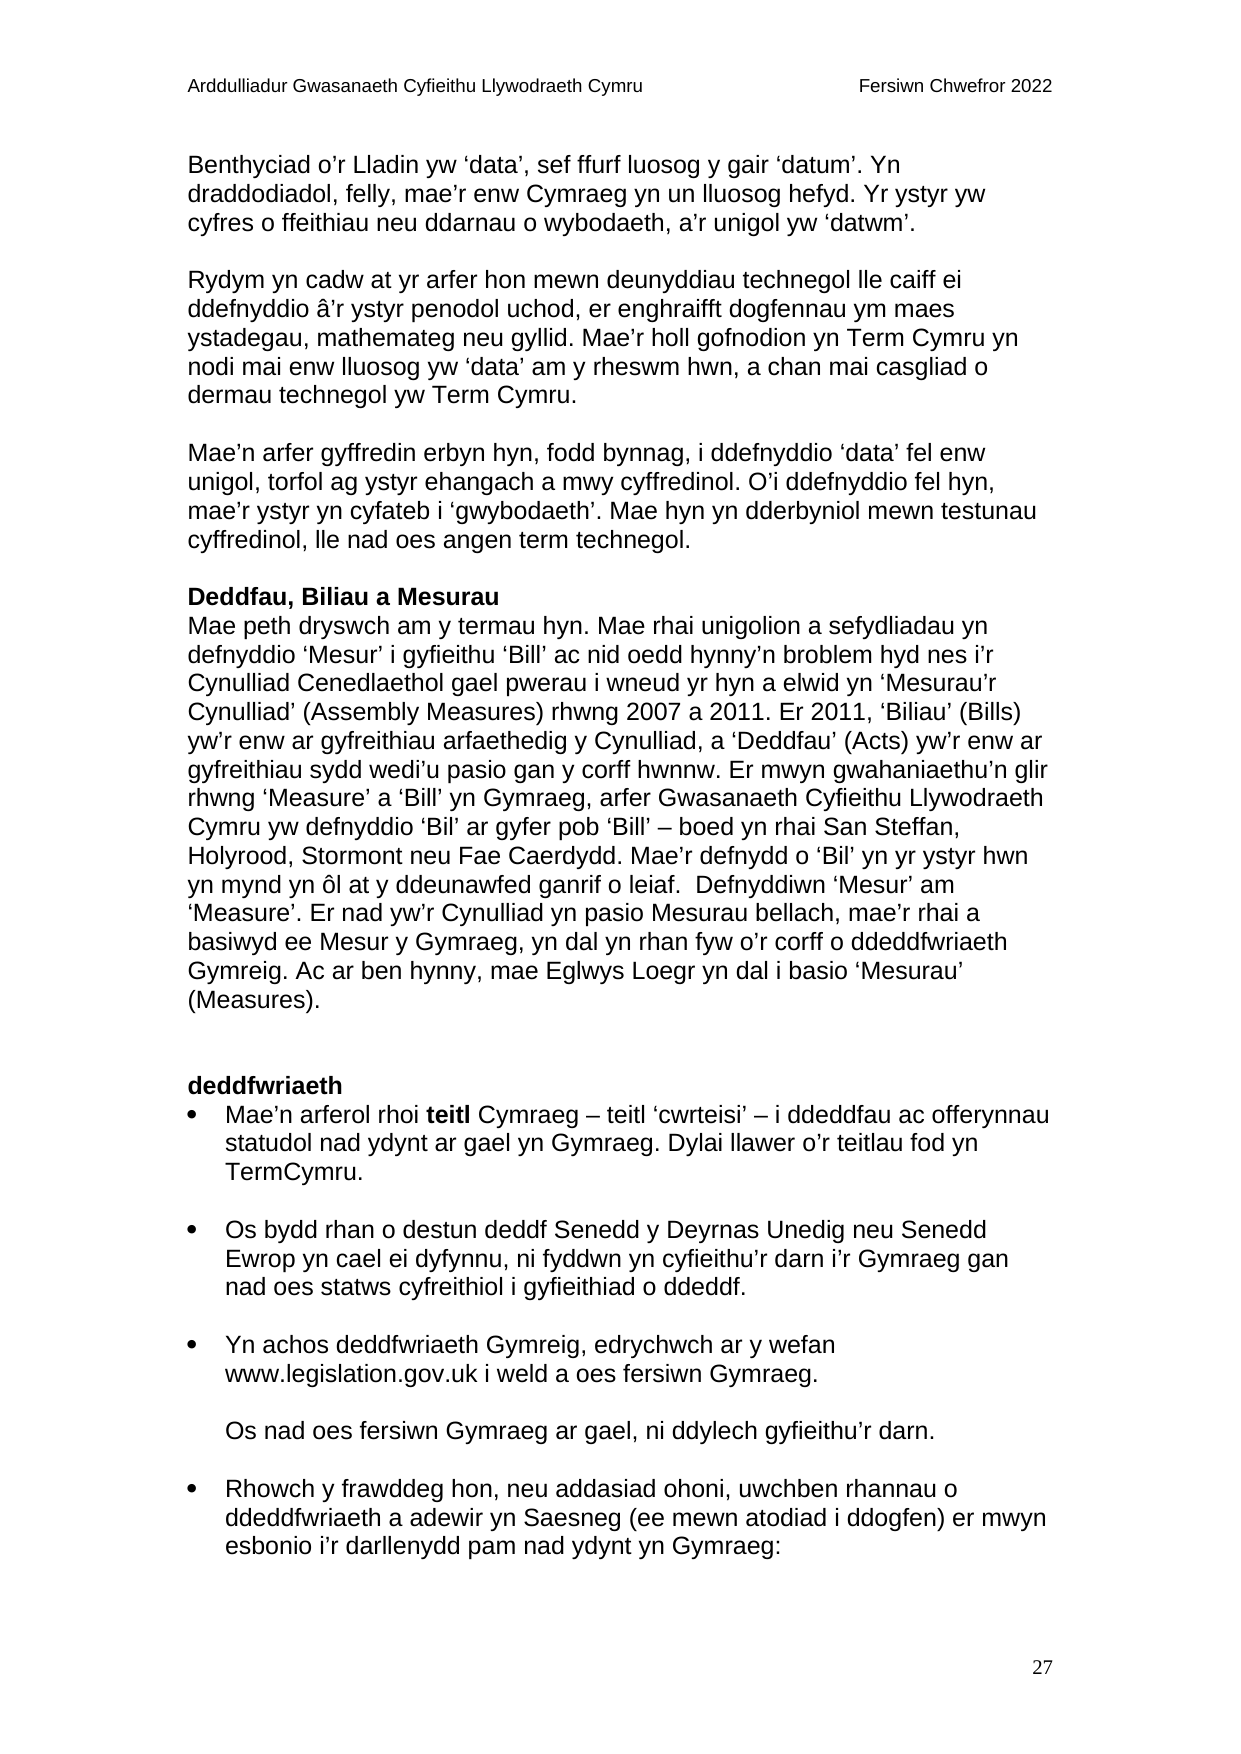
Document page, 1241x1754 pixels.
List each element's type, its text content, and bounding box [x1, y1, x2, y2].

list Yn achos deddfwriaeth Gymreig, edrychwch ar y wefan www.legislation.gov.uk i weld a oes fersiwn Gymraeg. [187, 1330, 1053, 1387]
subtitle Os nad oes fersiwn Gymraeg ar gael, ni ddylech gyfieithu’r darn. [225, 1416, 1053, 1445]
text Rydym yn cadw at yr arfer hon mewn deunyddiau technegol lle caiff ei ddefnyddio â’r ystyr penodol uchod, er enghraifft dogfennau ym maes ystadegau, mathemateg neu gyllid. Mae’r holl gofnodion yn Term Cymru yn nodi mai enw lluosog yw ‘data’ am y rheswm hwn, a chan mai casgliad o dermau technegol yw Term Cymru. [187, 265, 1053, 409]
text Benthyciad o’r Lladin yw ‘data’, sef ffurf luosog y gair ‘datum’. Yn draddodiadol, felly, mae’r enw Cymraeg yn un lluosog hefyd. Yr ystyr yw cyfres o ffeithiau neu ddarnau o wybodaeth, a’r unigol yw ‘datwm’. [187, 150, 1053, 236]
text Mae peth dryswch am y termau hyn. Mae rhai unigolion a sefydliadau yn defnyddio ‘Mesur’ i gyfieithu ‘Bill’ ac nid oedd hynny’n broblem hyd nes i’r Cynulliad Cenedlaethol gael pwerau i wneud yr hyn a elwid yn ‘Mesurau’r Cynulliad’ (Assembly Measures) rhwng 2007 a 2011. Er 2011, ‘Biliau’ (Bills) yw’r enw ar gyfreithiau arfaethedig y Cynulliad, a ‘Deddfau’ (Acts) yw’r enw ar gyfreithiau sydd wedi’u pasio gan y corff hwnnw. Er mwyn gwahaniaethu’n glir rhwng ‘Measure’ a ‘Bill’ yn Gymraeg, arfer Gwasanaeth Cyfieithu Llywodraeth Cymru yw defnyddio ‘Bil’ ar gyfer pob ‘Bill’ – boed yn rhai San Steffan, Holyrood, Stormont neu Fae Caerdydd. Mae’r defnydd o ‘Bil’ yn yr ystyr hwn yn mynd yn ôl at y ddeunawfed ganrif o leiaf. Defnyddiwn ‘Mesur’ am ‘Measure’. Er nad yw’r Cynulliad yn pasio Mesurau bellach, mae’r rhai a basiwyd ee Mesur y Gymraeg, yn dal yn rhan fyw o’r corff o ddeddfwriaeth Gymreig. Ac ar ben hynny, mae Eglwys Loegr yn dal i basio ‘Mesurau’ (Measures). [187, 611, 1053, 1013]
text Mae’n arfer gyffredin erbyn hyn, fodd bynnag, i ddefnyddio ‘data’ fel enw unigol, torfol ag ystyr ehangach a mwy cyffredinol. O’i ddefnyddio fel hyn, mae’r ystyr yn cyfateb i ‘gwybodaeth’. Mae hyn yn dderbyniol mewn testunau cyffredinol, lle nad oes angen term technegol. [187, 438, 1053, 553]
list Mae’n arferol rhoi teitl Cymraeg – teitl ‘cwrteisi’ – i ddeddfau ac offerynnau statudol nad ydynt ar gael yn Gymraeg. Dylai llawer o’r teitlau fod yn TermCymru. [187, 1099, 1053, 1186]
subtitle deddfwriaeth [187, 1071, 1053, 1099]
list Rhowch y frawddeg hon, neu addasiad ohoni, uwchben rhannau o ddeddfwriaeth a adewir yn Saesneg (ee mewn atodiad i ddogfen) er mwyn esbonio i’r darllenydd pam nad ydynt yn Gymraeg: [187, 1474, 1053, 1560]
text Deddfau, Biliau a Mesurau [187, 582, 1053, 611]
subtitle Os bydd rhan o destun deddf Senedd y Deyrnas Unedig neu Senedd Ewrop yn cael ei dyfynnu, ni fyddwn yn cyfieithu’r darn i’r Gymraeg gan nad oes statws cyfreithiol i gyfieithiad o ddeddf. [187, 1215, 1053, 1301]
